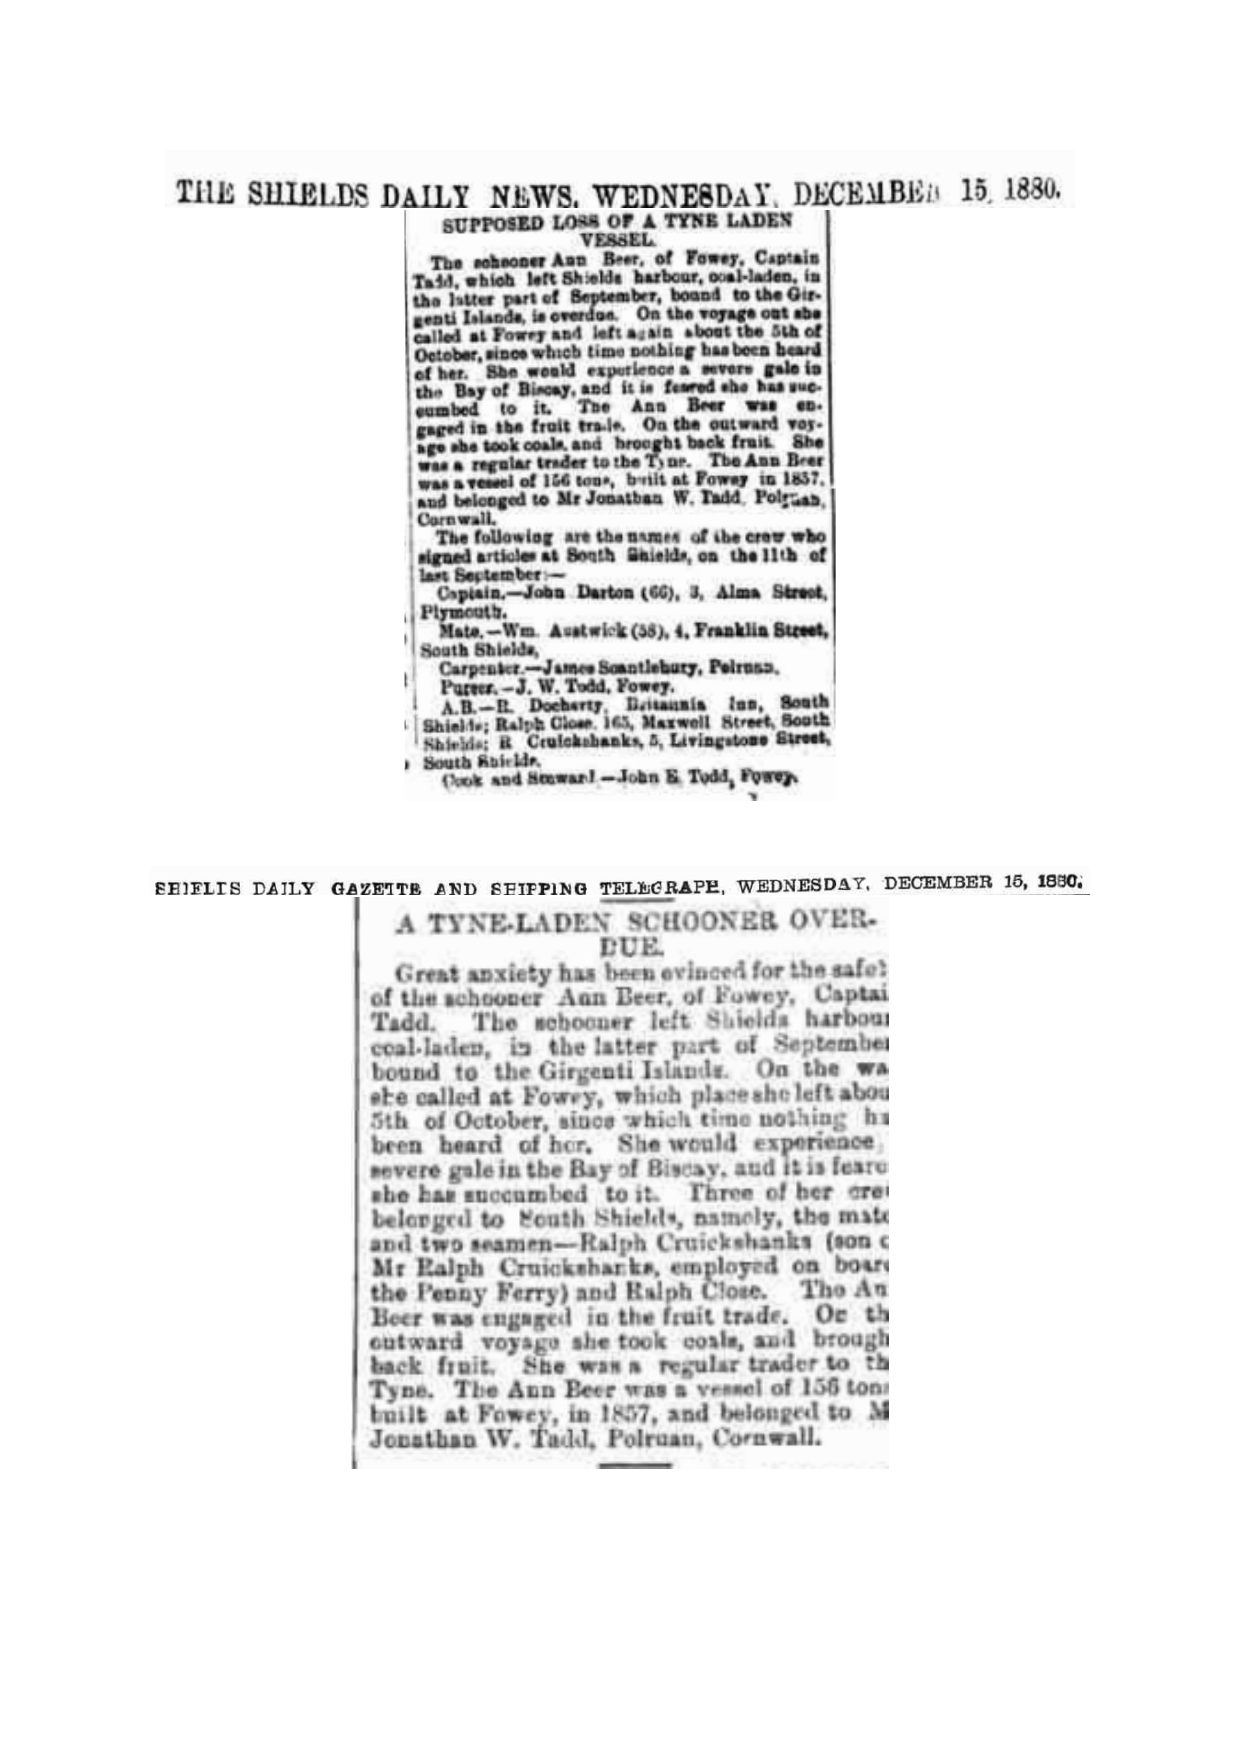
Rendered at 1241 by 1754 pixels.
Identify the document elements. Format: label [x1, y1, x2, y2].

picture [150, 866, 1091, 895]
picture [165, 150, 1076, 208]
picture [404, 210, 836, 801]
picture [351, 897, 889, 1469]
